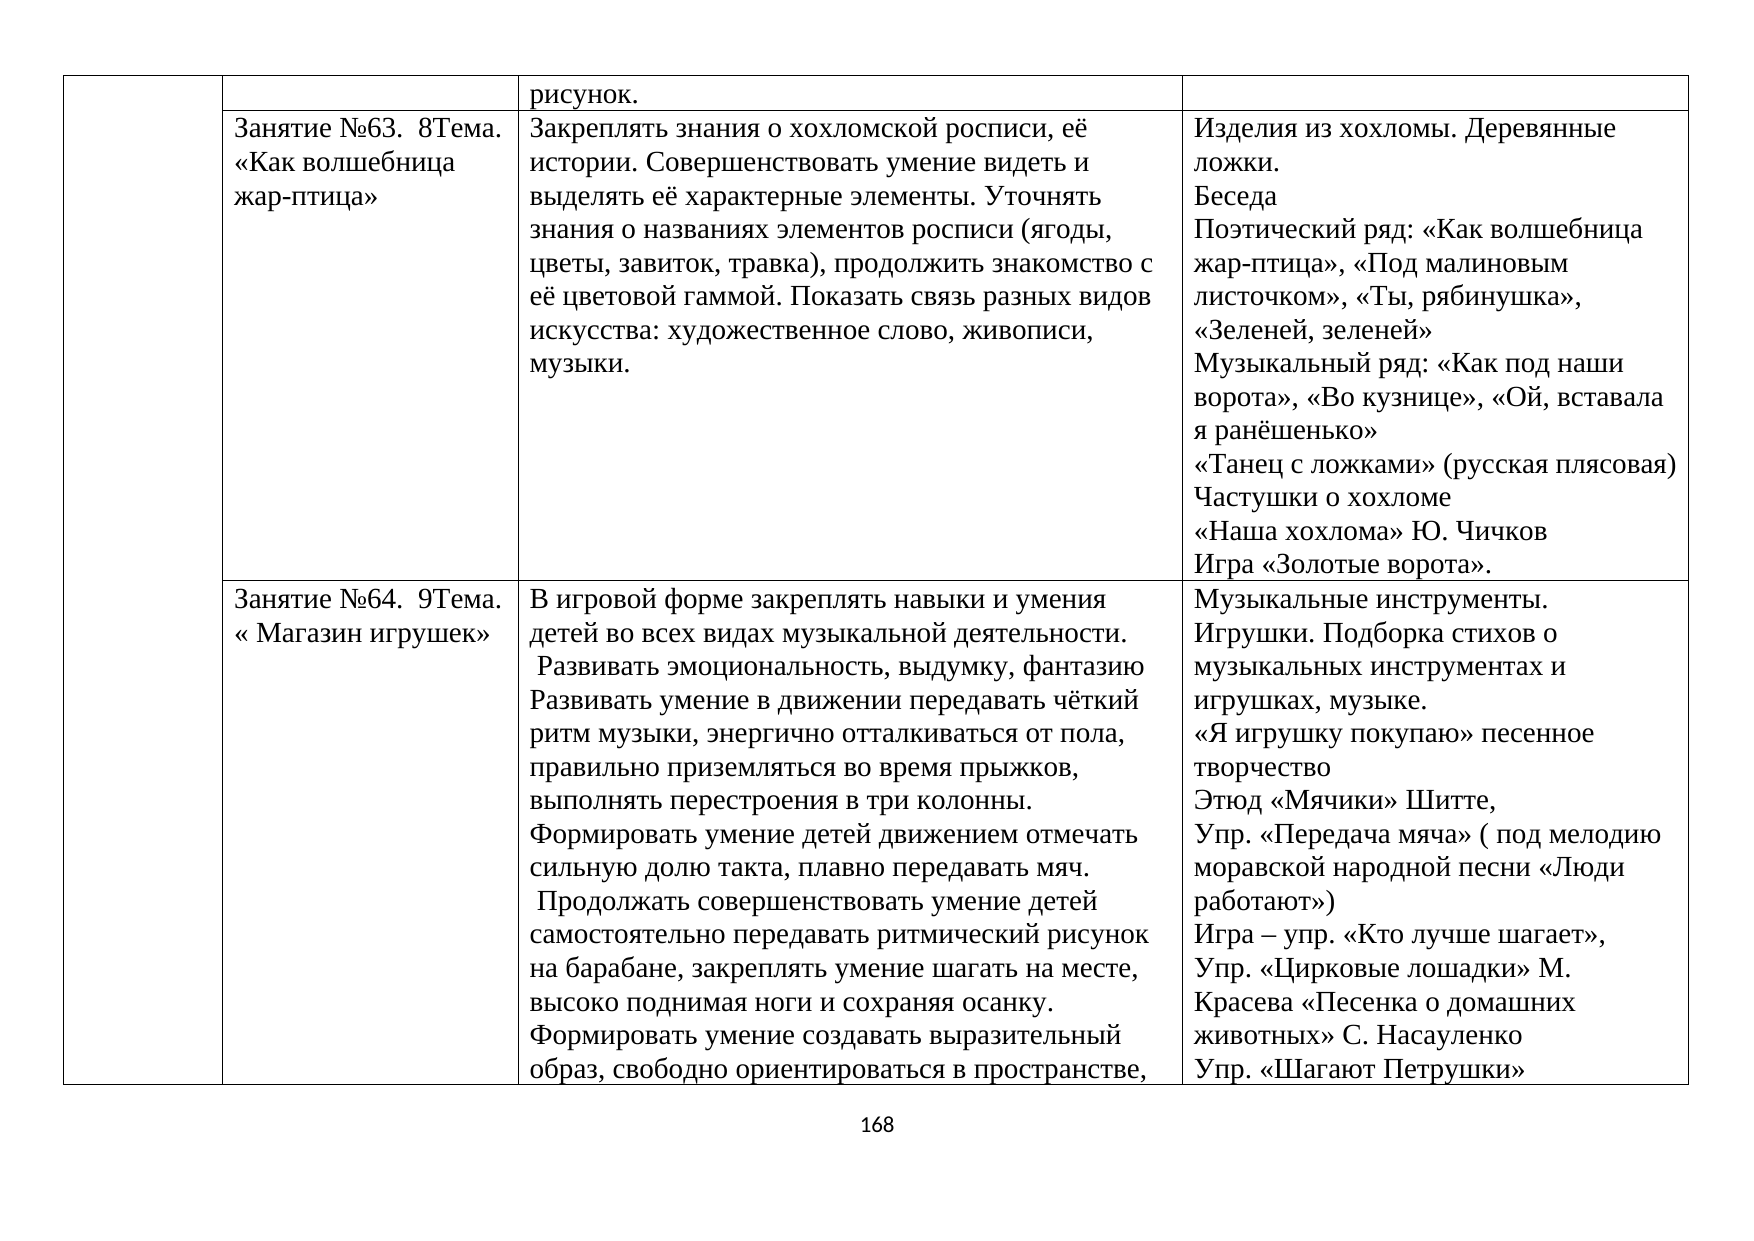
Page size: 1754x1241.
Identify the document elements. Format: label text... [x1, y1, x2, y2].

table_cell Закреплять знания о хохломской росписи, её истории. Совершенствовать умение видеть и выделять её характерные элементы. Уточнять знания о названиях элементов росписи (ягоды, цветы, завиток, травка), продолжить знакомство с её цветовой гаммой. Показать связь разных видов искусства: художественное слово, живописи, музыки. [519, 111, 1182, 580]
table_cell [223, 76, 518, 109]
table_cell Изделия из хохломы. Деревянные ложки. Беседа Поэтический ряд: «Как волшебница жар-птица», «Под малиновым листочком», «Ты, рябинушка», «Зеленей, зеленей» Музыкальный ряд: «Как под наши ворота», «Во кузнице», «Ой, вставала я ранёшенько» «Танец с ложками» (русская плясовая) Частушки о хохломе «Наша хохлома» Ю. Чичков Игра «Золотые ворота». [1183, 111, 1688, 580]
table_cell Занятие №63. 8Тема. «Как волшебница жар-птица» [223, 111, 518, 580]
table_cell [1183, 581, 1688, 1084]
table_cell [1183, 76, 1688, 109]
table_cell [223, 581, 518, 1084]
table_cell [519, 581, 1182, 1084]
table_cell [519, 76, 1182, 109]
